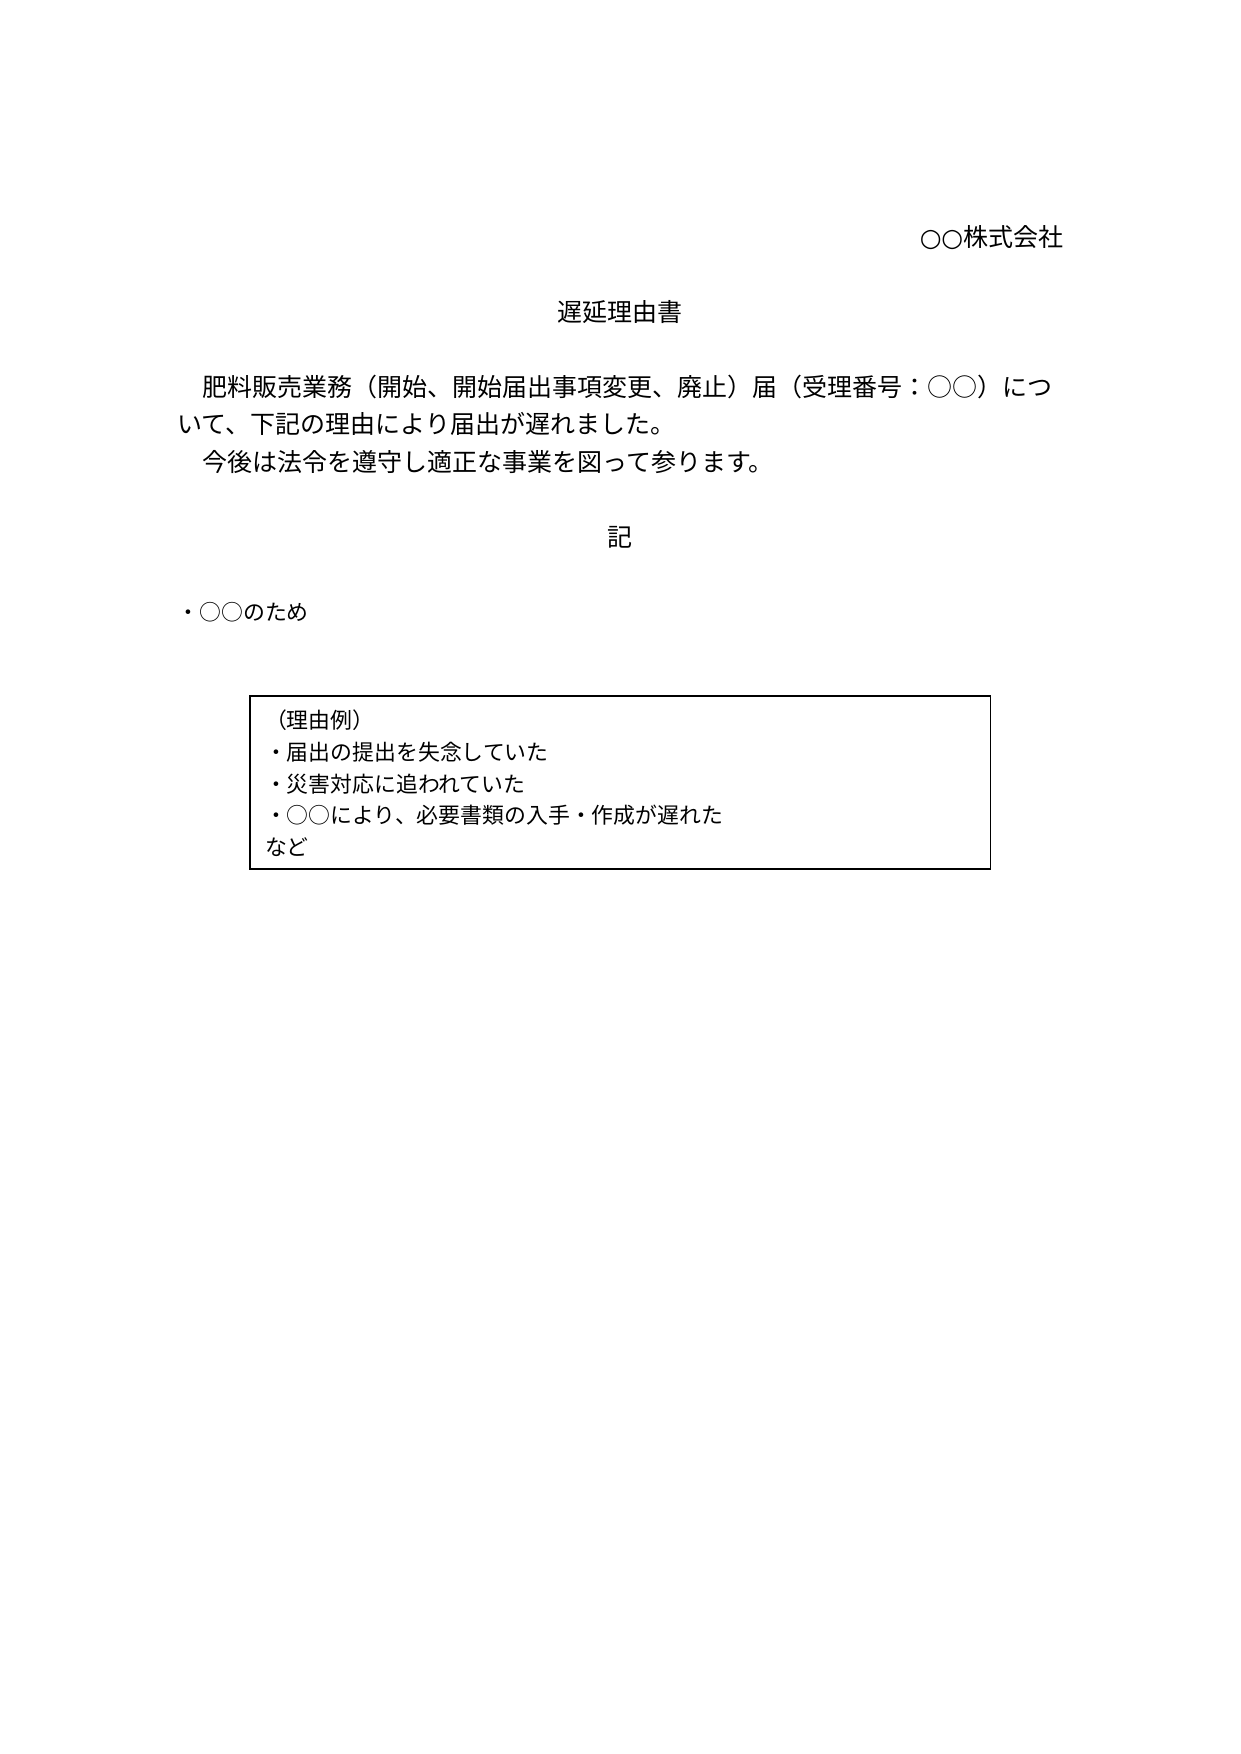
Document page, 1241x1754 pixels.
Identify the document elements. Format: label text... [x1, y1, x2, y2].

text 遅延理由書 [177, 292, 1063, 329]
subtitle 記 [177, 517, 1063, 554]
text ・○○のため [177, 592, 1063, 629]
text 肥料販売業務（開始、開始届出事項変更、廃止）届（受理番号：○○）について、下記の理由により届出が遅れました。 [177, 367, 1063, 442]
text 今後は法令を遵守し適正な事業を図って参ります。 [177, 442, 1063, 479]
text ○○株式会社 [177, 217, 1063, 254]
